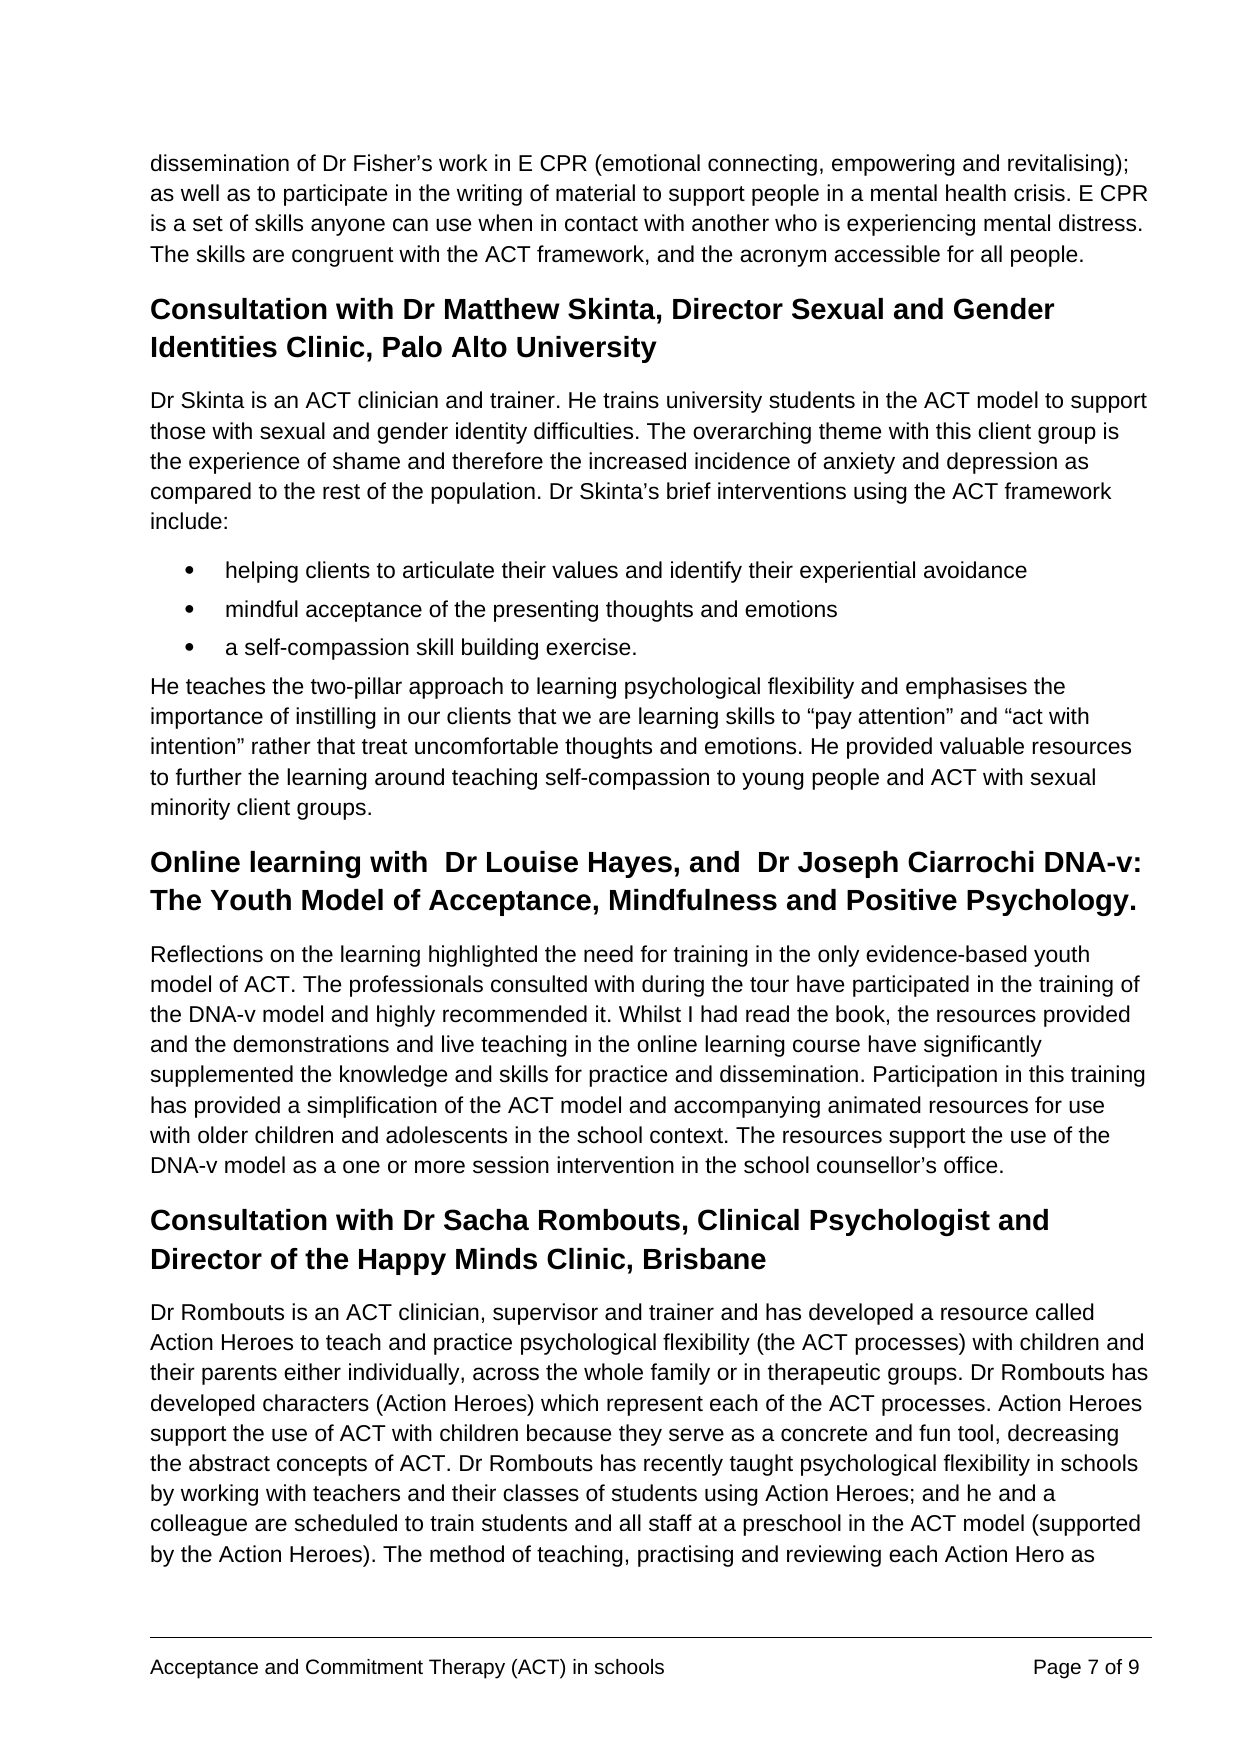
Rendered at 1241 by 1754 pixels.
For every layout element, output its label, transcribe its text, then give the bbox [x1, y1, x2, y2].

text Dr Skinta is an ACT clinician and trainer. He trains university students in the ACT model to support those with sexual and gender identity difficulties. The overarching theme with this client group is the experience of shame and therefore the increased incidence of anxiety and depression as compared to the rest of the population. Dr Skinta’s brief interventions using the ACT framework include: [150, 387, 1152, 535]
list helping clients to articulate their values and identify their experiential avoidance [185, 557, 1152, 584]
subtitle Online learning with Dr Louise Hayes, and Dr Joseph Ciarrochi DNA-v: The Youth Model of Acceptance, Mindfulness and Positive Psychology. [150, 845, 1152, 917]
text Reflections on the learning highlighted the need for training in the only evidence-based youth model of ACT. The professionals consulted with during the tour have participated in the training of the DNA-v model and highly recommended it. Whilst I had read the book, the resources provided and the demonstrations and live teaching in the online learning course have significantly supplemented the knowledge and skills for practice and dissemination. Participation in this training has provided a simplification of the ACT model and accompanying animated resources for use with older children and adolescents in the school context. The resources support the use of the DNA-v model as a one or more session intervention in the school counsellor’s office. [150, 941, 1152, 1178]
list mindful acceptance of the presenting thoughts and emotions [185, 596, 1152, 622]
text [150, 150, 1152, 267]
subtitle Consultation with Dr Matthew Skinta, Director Sexual and Gender Identities Clinic, Palo Alto University [150, 292, 1152, 364]
text He teaches the two-pillar approach to learning psychological flexibility and emphasises the importance of instilling in our clients that we are learning skills to “pay attention” and “act with intention” rather that treat uncomfortable thoughts and emotions. He provided valuable resources to further the learning around teaching self-compassion to young people and ACT with sexual minority client groups. [150, 673, 1152, 820]
subtitle Consultation with Dr Sacha Rombouts, Clinical Psychologist and Director of the Happy Minds Clinic, Brisbane [150, 1203, 1152, 1275]
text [150, 1299, 1152, 1567]
list a self-compassion skill building exercise. [185, 634, 1152, 661]
